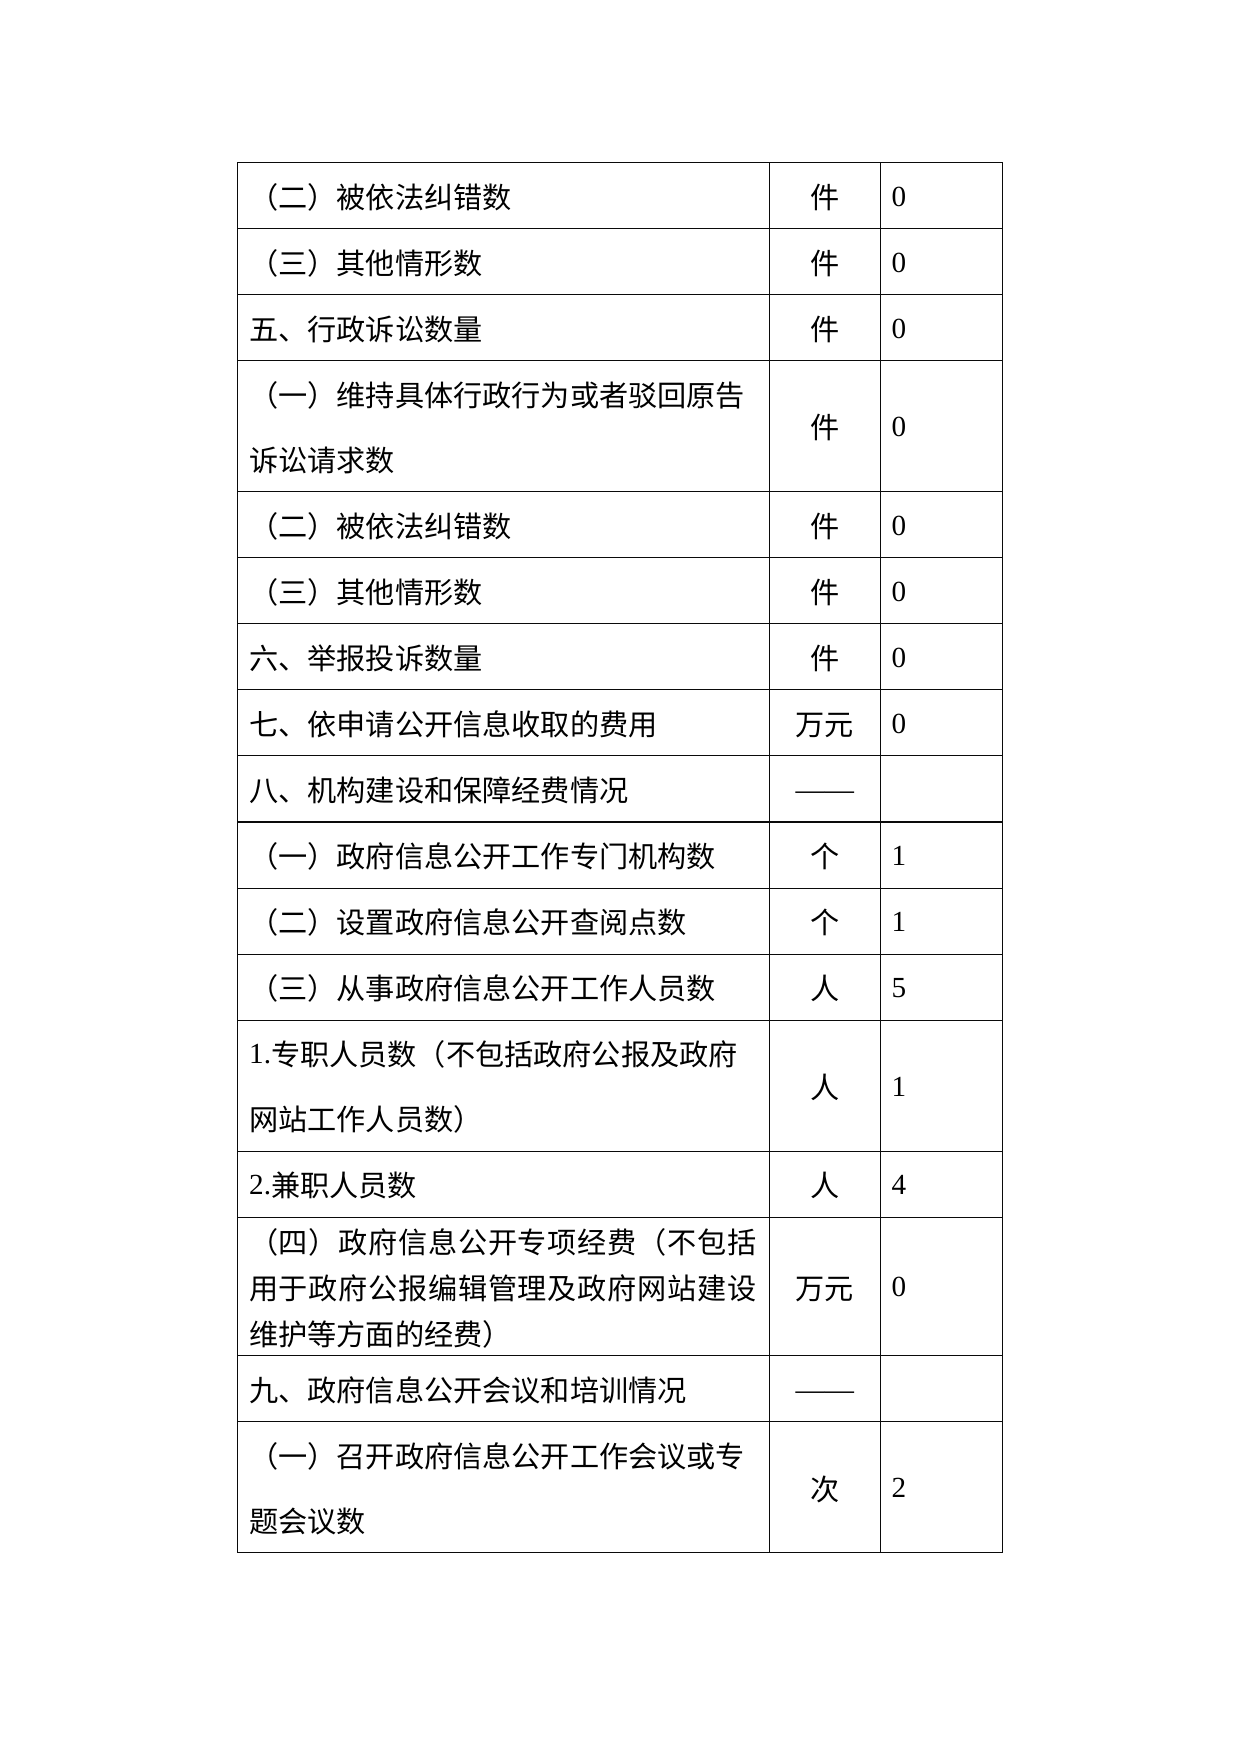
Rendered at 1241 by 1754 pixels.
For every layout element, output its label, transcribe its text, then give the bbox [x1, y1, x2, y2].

table_cell 4 [881, 1152, 1002, 1217]
table_cell 件 [770, 361, 880, 491]
table_cell （二）被依法纠错数 [238, 492, 769, 557]
table_cell 七、依申请公开信息收取的费用 [238, 690, 769, 755]
table_cell 0 [881, 1218, 1002, 1355]
table_cell 六、举报投诉数量 [238, 624, 769, 689]
table_cell （四）政府信息公开专项经费（不包括用于政府公报编辑管理及政府网站建设维护等方面的经费） [238, 1218, 769, 1355]
table_cell 次 [770, 1422, 880, 1552]
table_cell （二）设置政府信息公开查阅点数 [238, 889, 769, 953]
table_cell 个 [770, 823, 880, 887]
table_cell 件 [770, 163, 880, 228]
table_cell 八、机构建设和保障经费情况 [238, 756, 769, 821]
table_cell （三）从事政府信息公开工作人员数 [238, 955, 769, 1019]
table_cell [881, 756, 1002, 821]
table_cell 万元 [770, 1218, 880, 1355]
table_cell 0 [881, 163, 1002, 228]
table_cell —— [770, 1356, 880, 1421]
table_cell （二）被依法纠错数 [238, 163, 769, 228]
table_cell 0 [881, 295, 1002, 360]
table_cell 0 [881, 558, 1002, 623]
table_cell 2 [881, 1422, 1002, 1552]
table_cell [881, 1356, 1002, 1421]
table_cell 件 [770, 229, 880, 294]
table_cell 人 [770, 1152, 880, 1217]
table_cell （三）其他情形数 [238, 558, 769, 623]
table_cell 件 [770, 295, 880, 360]
table_cell 1 [881, 889, 1002, 953]
table_cell 0 [881, 492, 1002, 557]
table_cell 九、政府信息公开会议和培训情况 [238, 1356, 769, 1421]
table_cell （三）其他情形数 [238, 229, 769, 294]
table_cell （一）政府信息公开工作专门机构数 [238, 823, 769, 887]
table_cell 个 [770, 889, 880, 953]
table_cell 1 [881, 823, 1002, 887]
table_cell 1.专职人员数（不包括政府公报及政府网站工作人员数） [238, 1021, 769, 1151]
table_cell 0 [881, 361, 1002, 491]
table_cell 2.兼职人员数 [238, 1152, 769, 1217]
table_cell 件 [770, 492, 880, 557]
table_cell 件 [770, 624, 880, 689]
table_cell 0 [881, 624, 1002, 689]
table_cell 0 [881, 229, 1002, 294]
table_cell 1 [881, 1021, 1002, 1151]
table_cell 5 [881, 955, 1002, 1019]
table_cell 0 [881, 690, 1002, 755]
table_cell 人 [770, 955, 880, 1019]
table_cell （一）维持具体行政行为或者驳回原告诉讼请求数 [238, 361, 769, 491]
table_cell （一）召开政府信息公开工作会议或专题会议数 [238, 1422, 769, 1552]
table_cell 件 [770, 558, 880, 623]
table_cell —— [770, 756, 880, 821]
table_cell 人 [770, 1021, 880, 1151]
table_cell 万元 [770, 690, 880, 755]
table_cell 五、行政诉讼数量 [238, 295, 769, 360]
